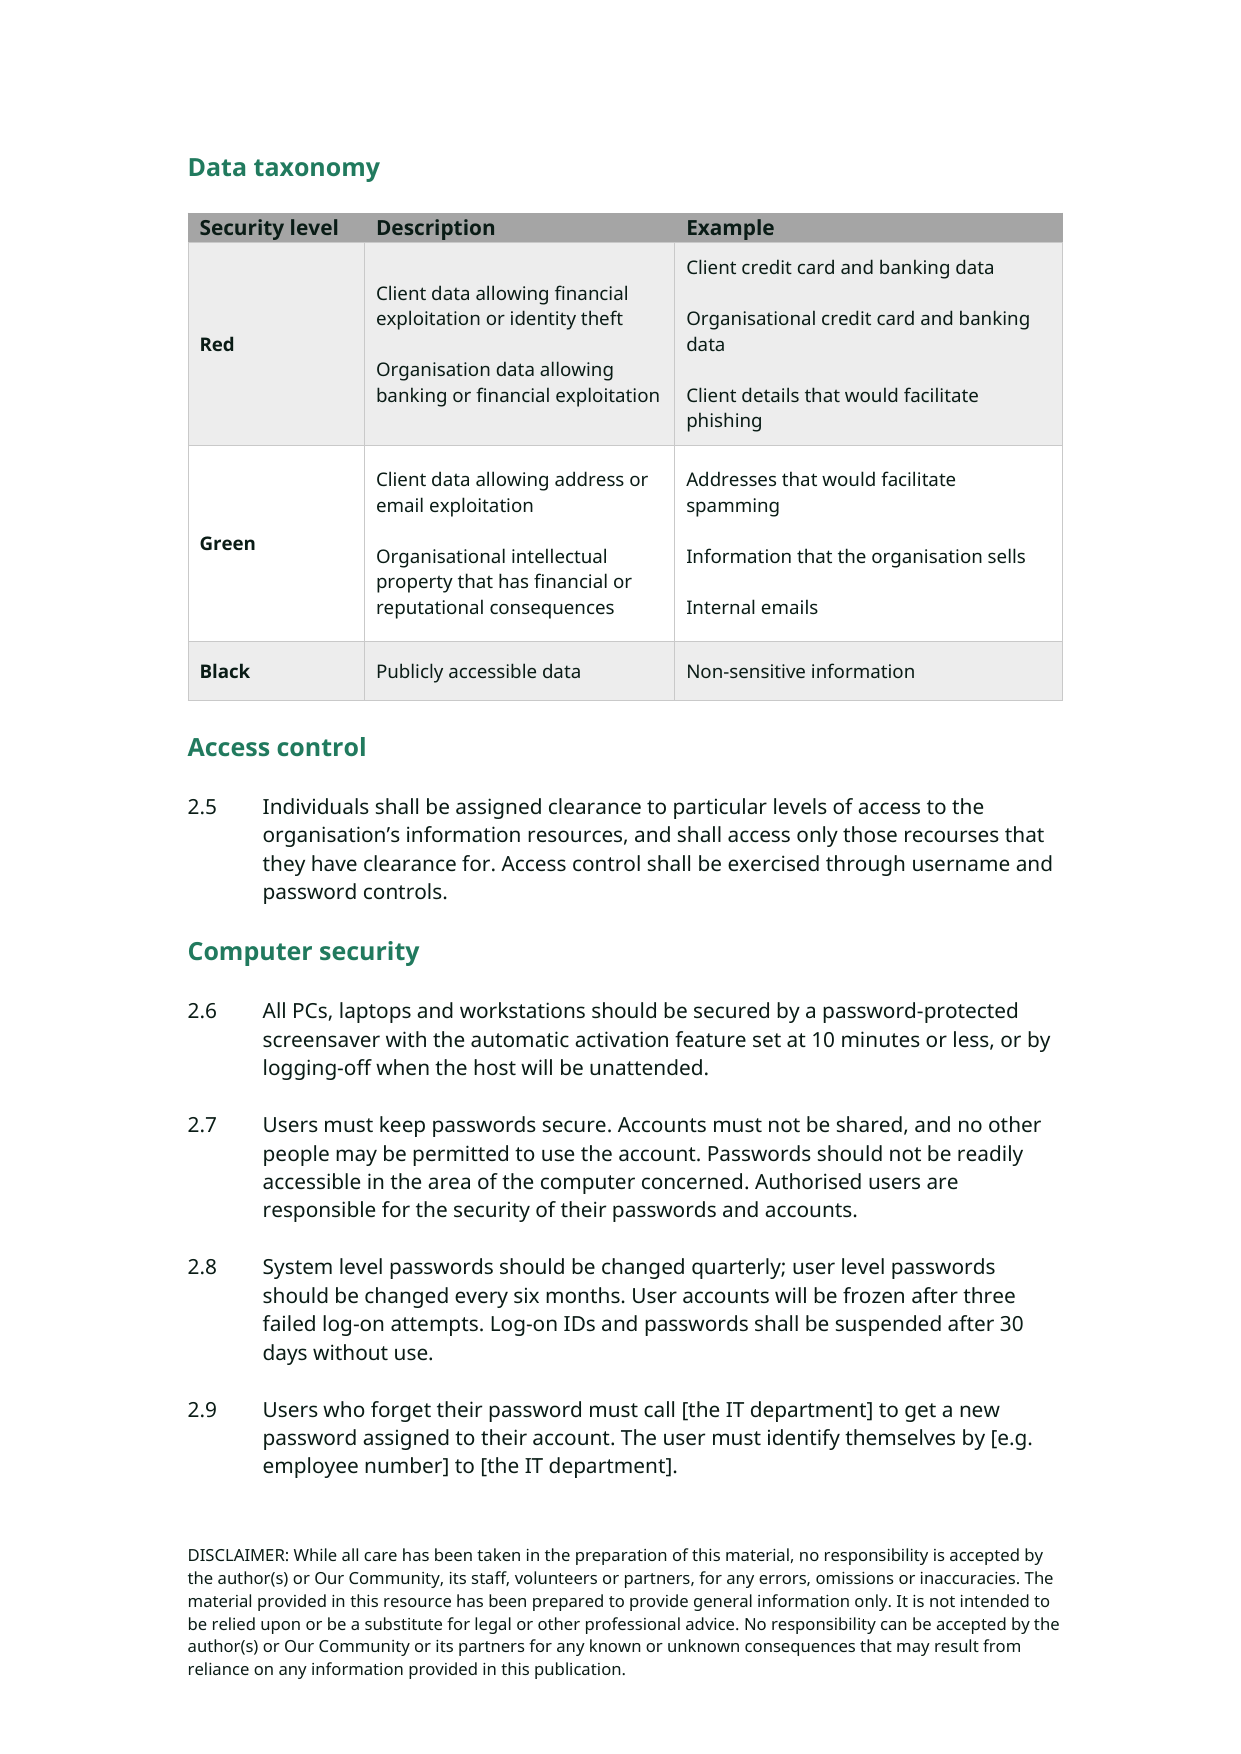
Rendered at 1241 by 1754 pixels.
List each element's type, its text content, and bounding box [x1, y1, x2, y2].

table_cell Client data allowing financial exploitation or identity theft Organisation data allowing banking or financial exploitation [365, 243, 674, 445]
subtitle Access control [187, 729, 1064, 763]
table_cell Client credit card and banking data Organisational credit card and banking data Client details that would facilitate phishing [675, 243, 1062, 445]
table_cell Black [189, 642, 364, 700]
table_cell Green [189, 446, 364, 641]
table_cell Addresses that would facilitate spamming Information that the organisation sells Internal emails [675, 446, 1062, 641]
list Users must keep passwords secure. Accounts must not be shared, and no other people may be permitted to use the account. Passwords should not be readily accessible in the area of the computer concerned. Authorised users are responsible for the security of their passwords and accounts. [187, 1110, 1064, 1224]
table_header Description [365, 214, 674, 242]
list Users who forget their password must call [the IT department] to get a new password assigned to their account. The user must identify themselves by [e.g. employee number] to [the IT department]. [187, 1395, 1064, 1480]
table_cell Publicly accessible data [365, 642, 674, 700]
table_header Example [675, 214, 1062, 242]
subtitle Computer security [187, 934, 1064, 968]
table_cell Red [189, 243, 364, 445]
table_cell Client data allowing address or email exploitation Organisational intellectual property that has financial or reputational consequences [365, 446, 674, 641]
list System level passwords should be changed quarterly; user level passwords should be changed every six months. User accounts will be frozen after three failed log-on attempts. Log-on IDs and passwords shall be suspended after 30 days without use. [187, 1252, 1064, 1366]
list Individuals shall be assigned clearance to particular levels of access to the organisation’s information resources, and shall access only those recourses that they have clearance for. Access control shall be exercised through username and password controls. [187, 792, 1064, 906]
list All PCs, laptops and workstations should be secured by a password-protected screensaver with the automatic activation feature set at 10 minutes or less, or by logging-off when the host will be unattended. [187, 997, 1064, 1082]
table_header Security level [189, 214, 364, 242]
subtitle Data taxonomy [187, 150, 1064, 184]
table_cell Non-sensitive information [675, 642, 1062, 700]
